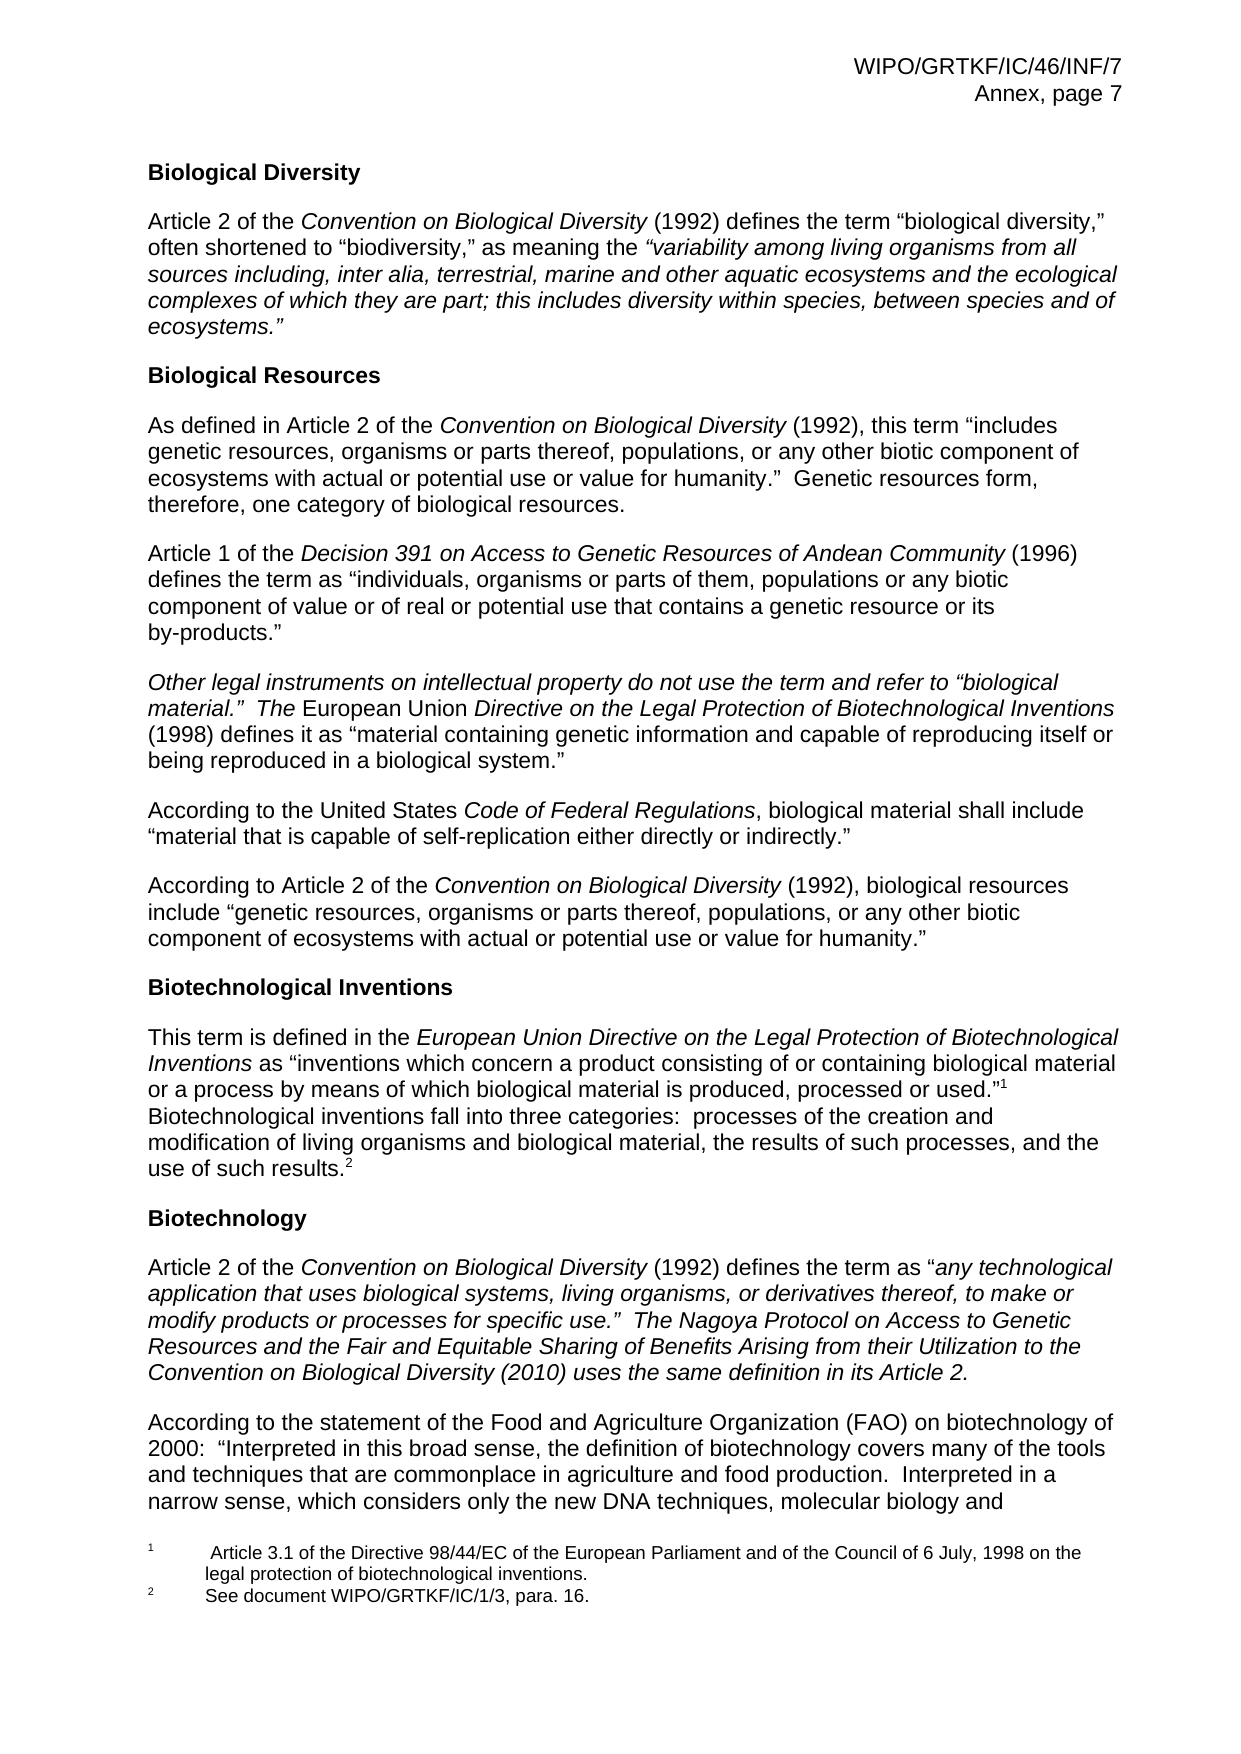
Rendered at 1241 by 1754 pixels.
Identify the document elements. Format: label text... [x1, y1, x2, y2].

subtitle Biotechnological Inventions [148, 974, 1122, 1001]
text Article 2 of the Convention on Biological Diversity (1992) defines the term “biological diversity,” often shortened to “biodiversity,” as meaning the “variability among living organisms from all sources including, inter alia, terrestrial, marine and other aquatic ecosystems and the ecological complexes of which they are part; this includes diversity within species, between species and of ecosystems.” [148, 208, 1122, 339]
text According to the United States Code of Federal Regulations, biological material shall include “material that is capable of self-replication either directly or indirectly.” [148, 797, 1122, 849]
text Article 2 of the Convention on Biological Diversity (1992) defines the term as “any technological application that uses biological systems, living organisms, or derivatives thereof, to make or modify products or processes for specific use.” The Nagoya Protocol on Access to Genetic Resources and the Fair and Equitable Sharing of Benefits Arising from their Utilization to the Convention on Biological Diversity (2010) uses the same definition in its Article 2. [148, 1254, 1122, 1386]
text As defined in Article 2 of the Convention on Biological Diversity (1992), this term “includes genetic resources, organisms or parts thereof, populations, or any other biotic component of ecosystems with actual or potential use or value for humanity.” Genetic resources form, therefore, one category of biological resources. [148, 412, 1122, 517]
text This term is defined in the European Union Directive on the Legal Protection of Biotechnological Inventions as “inventions which concern a product consisting of or containing biological material or a process by means of which biological material is produced, processed or used.” Biotechnological inventions fall into three categories: processes of the creation and modification of living organisms and biological material, the results of such processes, and the use of such results. [148, 1024, 1122, 1182]
subtitle Biological Resources [148, 362, 1122, 389]
text According to Article 2 of the Convention on Biological Diversity (1992), biological resources include “genetic resources, organisms or parts thereof, populations, or any other biotic component of ecosystems with actual or potential use or value for humanity.” [148, 872, 1122, 951]
text Article 1 of the Decision 391 on Access to Genetic Resources of Andean Community (1996) defines the term as “individuals, organisms or parts of them, populations or any biotic component of value or of real or potential use that contains a genetic resource or its by-products.” [148, 540, 1122, 646]
text Other legal instruments on intellectual property do not use the term and refer to “biological material.” The European Union Directive on the Legal Protection of Biotechnological Inventions (1998) defines it as “material containing genetic information and capable of reproducing itself or being reproduced in a biological system.” [148, 668, 1122, 774]
subtitle Biotechnology [148, 1205, 1122, 1231]
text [148, 1409, 1122, 1514]
subtitle Biological Diversity [148, 158, 1122, 185]
